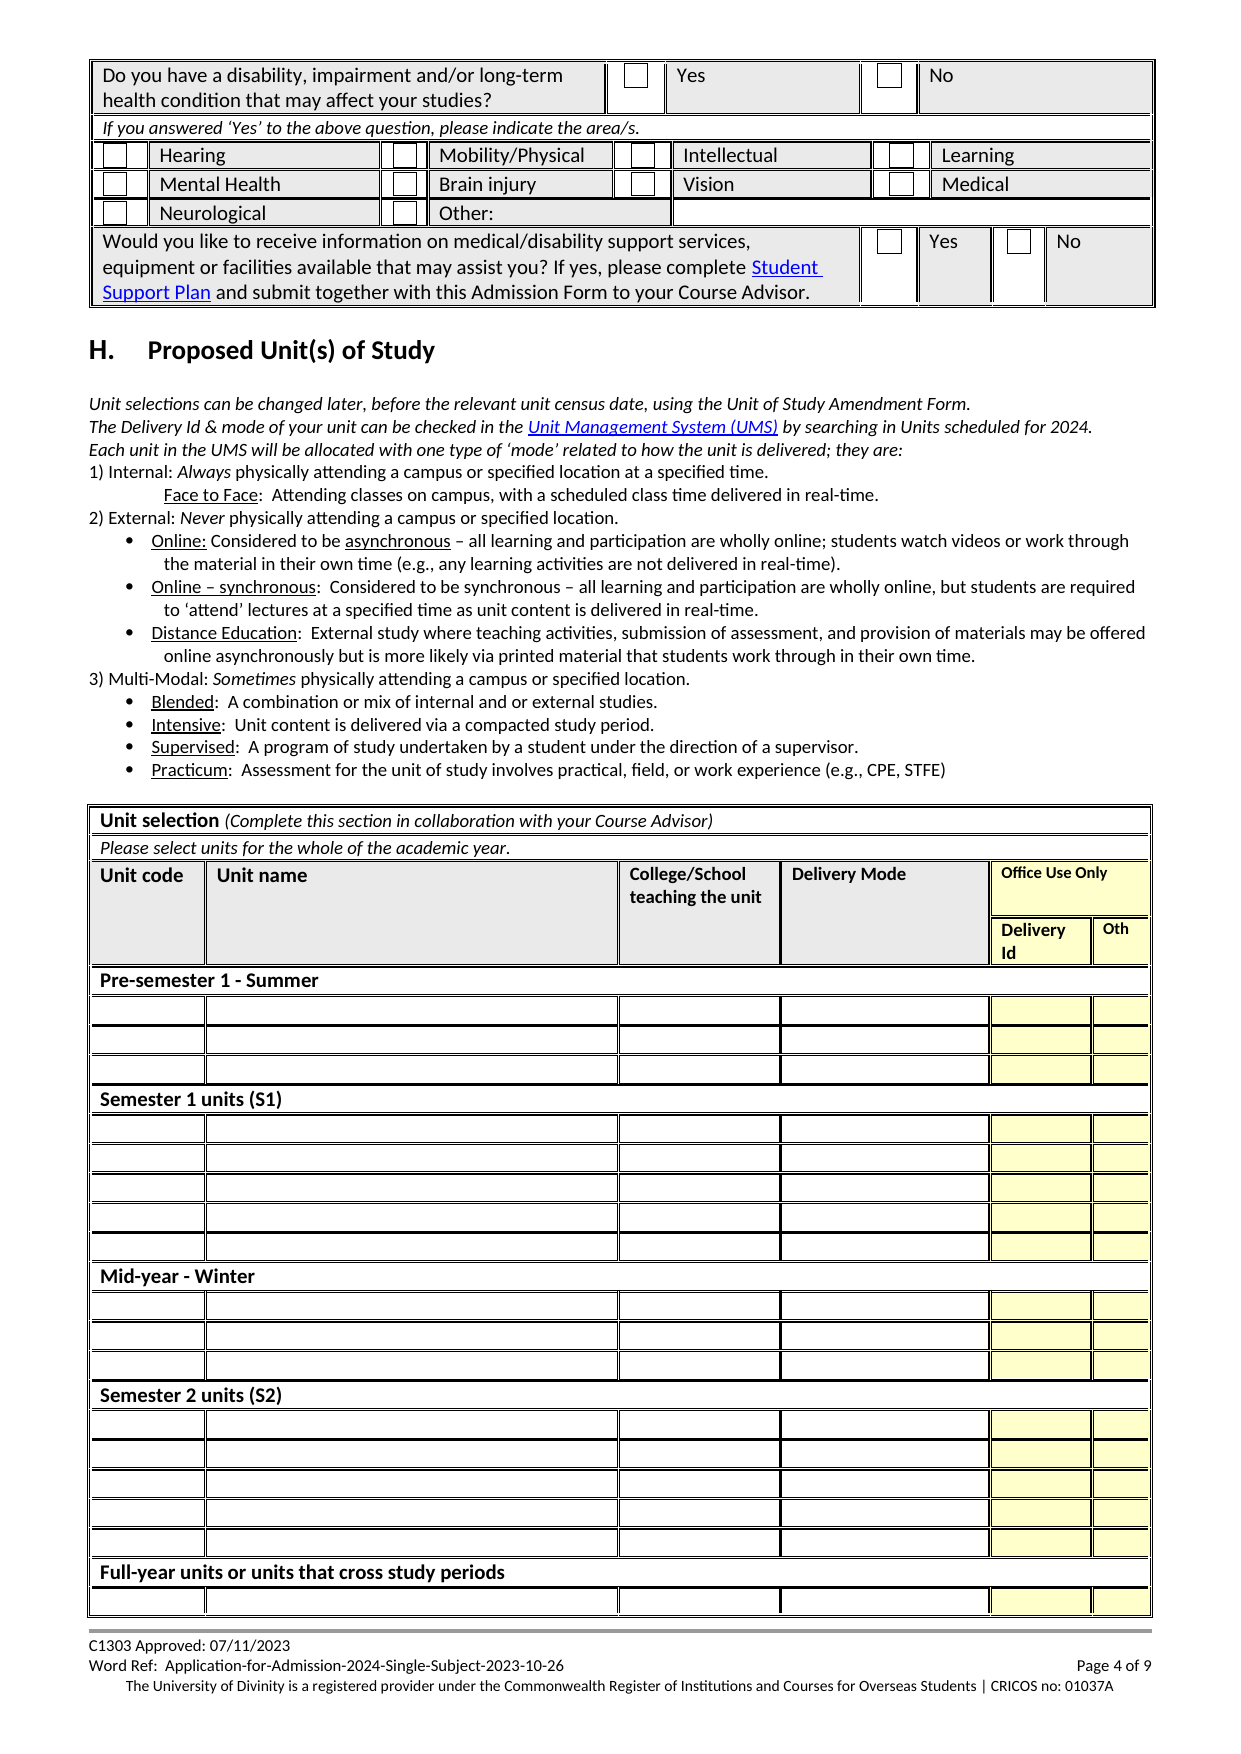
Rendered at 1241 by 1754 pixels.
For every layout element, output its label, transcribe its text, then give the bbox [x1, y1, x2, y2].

table_cell [394, 144, 416, 167]
table_cell [90, 1112, 204, 1142]
table_cell No [1045, 225, 1152, 305]
table_cell [207, 997, 617, 1023]
table_cell [782, 1293, 988, 1319]
list Face to Face: Attending classes on campus, with a scheduled class time delivered in real-time. [164, 483, 1152, 506]
list Intensive: Unit content is delivered via a compacted study period. [126, 713, 1152, 736]
text Each unit in the UMS will be allocated with one type of ‘mode’ related to how the unit is delivered; they are: [89, 438, 1152, 461]
table_cell Brain injury [430, 171, 612, 197]
table_cell Semester 1 units (S1) [90, 1083, 1150, 1112]
table_cell [207, 1293, 617, 1319]
table_cell [992, 1352, 1090, 1378]
list Distance Education: External study where teaching activities, submission of assessment, and provision of materials may be offered online asynchronously but is more likely via printed material that students work through in their own time. [126, 621, 1152, 667]
table_cell Vision [674, 171, 870, 197]
table_cell Pre-semester 1 - Summer [89, 964, 1152, 994]
table_cell [890, 144, 913, 167]
subtitle Proposed Unit(s) of Study [89, 331, 1152, 366]
table_cell Learning [930, 139, 1154, 168]
table_cell [992, 1145, 1090, 1171]
table_cell Would you like to receive information on medical/disability support services, equipment or facilities available that may assist you? If yes, please complete Student Support Plan and submit together with this Admission Form to your Course Advisor. [93, 225, 860, 305]
table_cell [615, 171, 670, 197]
table_cell [90, 1142, 204, 1171]
table_cell [782, 1145, 988, 1171]
table_cell [620, 1234, 779, 1260]
table_cell [992, 228, 1045, 305]
table_cell [207, 1116, 617, 1142]
table_cell [205, 1587, 618, 1615]
table_cell [1094, 1349, 1150, 1378]
table_cell [90, 1290, 204, 1319]
table_cell [382, 171, 426, 197]
table_cell [90, 1408, 204, 1438]
table_cell [782, 1027, 988, 1053]
table_cell College/School teaching the unit [620, 862, 779, 964]
table_cell [1094, 1201, 1150, 1231]
list Blended: A combination or mix of internal and or external studies. [126, 690, 1152, 713]
text 2) External: Never physically attending a campus or specified location. [89, 506, 1152, 529]
table_cell [992, 1530, 1090, 1556]
table_cell [1094, 1231, 1152, 1260]
table_cell [620, 1352, 779, 1378]
table_header Yes [665, 60, 860, 113]
table_cell [90, 1201, 204, 1231]
table_header [860, 60, 918, 113]
table_cell Yes [918, 228, 992, 305]
table_cell [620, 1500, 779, 1526]
table_cell Please select units for the whole of the academic year. [90, 833, 1150, 859]
table_cell [782, 1411, 988, 1438]
list Online – synchronous: Considered to be synchronous – all learning and participation are wholly online, but students are required to ‘attend’ lectures at a specified time as unit content is delivered in real-time. [126, 575, 1152, 621]
table_cell [1094, 1112, 1150, 1142]
table_cell [207, 1056, 617, 1083]
table_cell [89, 1319, 205, 1349]
table_cell [620, 1027, 779, 1053]
table_cell [620, 1145, 779, 1171]
table_cell [655, 143, 670, 168]
table_cell [620, 1530, 779, 1556]
table_cell [674, 197, 1152, 225]
table_cell [1094, 1497, 1150, 1526]
table_cell [207, 1500, 617, 1526]
table_cell Other: [430, 200, 670, 225]
table_cell [1094, 1438, 1150, 1467]
table_header Do you have a disability, impairment and/or long-term health condition that may affect your studies? [93, 62, 606, 113]
table_cell [992, 1411, 1090, 1438]
table_cell [1094, 1053, 1150, 1083]
table_cell [992, 1027, 1090, 1053]
table_cell [90, 1467, 204, 1497]
table_cell Intellectual [674, 143, 870, 168]
table_cell [782, 997, 988, 1023]
table_cell [782, 1056, 988, 1083]
table_cell [874, 171, 929, 197]
table_cell [1094, 994, 1150, 1023]
table_cell [620, 1293, 779, 1319]
table_header [606, 62, 665, 113]
table_cell [782, 1116, 988, 1142]
table_cell [620, 1323, 779, 1349]
text The Delivery Id & mode of your unit can be checked in the Unit Management System (UMS) by searching in Units scheduled for 2024. [89, 415, 1152, 438]
table_cell [207, 1234, 617, 1260]
table_cell [992, 1175, 1090, 1201]
table_cell [860, 226, 918, 305]
table_cell [1092, 1586, 1152, 1615]
table_cell [207, 1323, 617, 1349]
table_cell [90, 1053, 204, 1083]
table_cell [90, 1438, 204, 1467]
table_cell Medical [932, 168, 1152, 197]
table_cell Mid-year - Winter [90, 1260, 1150, 1290]
table_cell [207, 1471, 617, 1497]
table_cell [992, 997, 1090, 1023]
table_cell [992, 1234, 1090, 1260]
table_cell If you answered ‘Yes’ to the above question, please indicate the area/s. [93, 113, 1152, 139]
table_cell [207, 1352, 617, 1378]
table_cell [620, 1411, 779, 1438]
table_cell [1094, 1408, 1150, 1438]
table_cell [782, 1441, 988, 1467]
table_cell Neurological [150, 200, 379, 225]
table_cell [89, 1231, 204, 1260]
table_cell Office Use Only [992, 859, 1150, 915]
table_cell [992, 1293, 1090, 1319]
table_cell [93, 197, 147, 225]
table_cell [207, 1027, 617, 1053]
table_cell [992, 1441, 1090, 1467]
table_cell [89, 1526, 205, 1556]
table_cell [618, 1587, 781, 1615]
table_cell [992, 1323, 1090, 1349]
table_cell Oth [1092, 915, 1152, 964]
table_cell Delivery Id [992, 919, 1090, 964]
table_cell [90, 1497, 204, 1526]
table_cell [620, 1175, 779, 1201]
table_cell [382, 200, 426, 225]
table_cell [620, 1471, 779, 1497]
table_cell [992, 1204, 1090, 1231]
table_header No [918, 62, 1152, 113]
table_cell [990, 1588, 1092, 1615]
table_cell [992, 1056, 1090, 1083]
table_cell [782, 1175, 988, 1201]
table_cell [782, 1471, 988, 1497]
table_cell [1092, 1171, 1152, 1201]
table_cell [620, 1441, 779, 1467]
table_cell Hearing [150, 143, 379, 168]
table_cell [1094, 1467, 1150, 1497]
table_cell [89, 1586, 205, 1615]
table_cell Mobility/Physical [430, 143, 612, 168]
table_cell [781, 1589, 990, 1615]
text 3) Multi-Modal: Sometimes physically attending a campus or specified location. [89, 667, 1152, 690]
table_cell [782, 1323, 988, 1349]
table_cell [90, 1349, 204, 1378]
table_cell [632, 144, 654, 167]
table_cell [874, 143, 889, 168]
list Supervised: A program of study undertaken by a student under the direction of a supervisor. [126, 736, 1152, 758]
table_cell [382, 143, 393, 168]
table_cell [1094, 1024, 1152, 1053]
text Unit selections can be changed later, before the relevant unit census date, using the Unit of Study Amendment Form. [89, 392, 1152, 415]
table_cell [782, 1352, 988, 1378]
table_cell [620, 1056, 779, 1083]
text 1) Internal: Always physically attending a campus or specified location at a specified time. [89, 461, 1152, 483]
table_cell [992, 1116, 1090, 1142]
table_cell Delivery Mode [782, 862, 988, 964]
table_cell [1092, 1319, 1152, 1349]
list Online: Considered to be asynchronous – all learning and participation are wholly online; students watch videos or work through the material in their own time (e.g., any learning activities are not delivered in real-time). [126, 529, 1152, 575]
table_cell [615, 143, 631, 168]
table_cell [992, 1500, 1090, 1526]
table_cell [207, 1530, 617, 1556]
table_cell [207, 1441, 617, 1467]
table_cell [782, 1500, 988, 1526]
table_cell [89, 1024, 204, 1053]
table_cell [417, 143, 426, 168]
table_cell [1094, 1290, 1150, 1319]
table_cell Semester 2 units (S2) [89, 1379, 1152, 1408]
table_cell [620, 1116, 779, 1142]
table_cell [620, 997, 779, 1023]
table_cell [207, 1204, 617, 1231]
table_cell [93, 168, 147, 197]
table_cell [207, 1175, 617, 1201]
list Practicum: Assessment for the unit of study involves practical, field, or work experience (e.g., CPE, STFE) [126, 758, 1152, 781]
table_cell [782, 1234, 988, 1260]
table_header Unit selection (Complete this section in collaboration with your Course Advisor) [90, 808, 1150, 833]
table_cell [782, 1204, 988, 1231]
table_cell [1094, 1142, 1150, 1171]
table_cell Unit code [90, 859, 204, 964]
table_cell Mental Health [150, 171, 379, 197]
table_cell Full-year units or units that cross study periods [90, 1556, 1150, 1586]
table_cell [207, 1145, 617, 1171]
table_cell [207, 1411, 617, 1438]
table_cell Unit name [207, 862, 617, 964]
table_cell [992, 1471, 1090, 1497]
table_cell [620, 1204, 779, 1231]
table_cell [782, 1530, 988, 1556]
table_cell [91, 139, 148, 168]
table_cell [90, 994, 204, 1023]
table_cell [89, 1171, 205, 1201]
table_cell [1092, 1526, 1152, 1556]
table_cell [914, 143, 929, 168]
